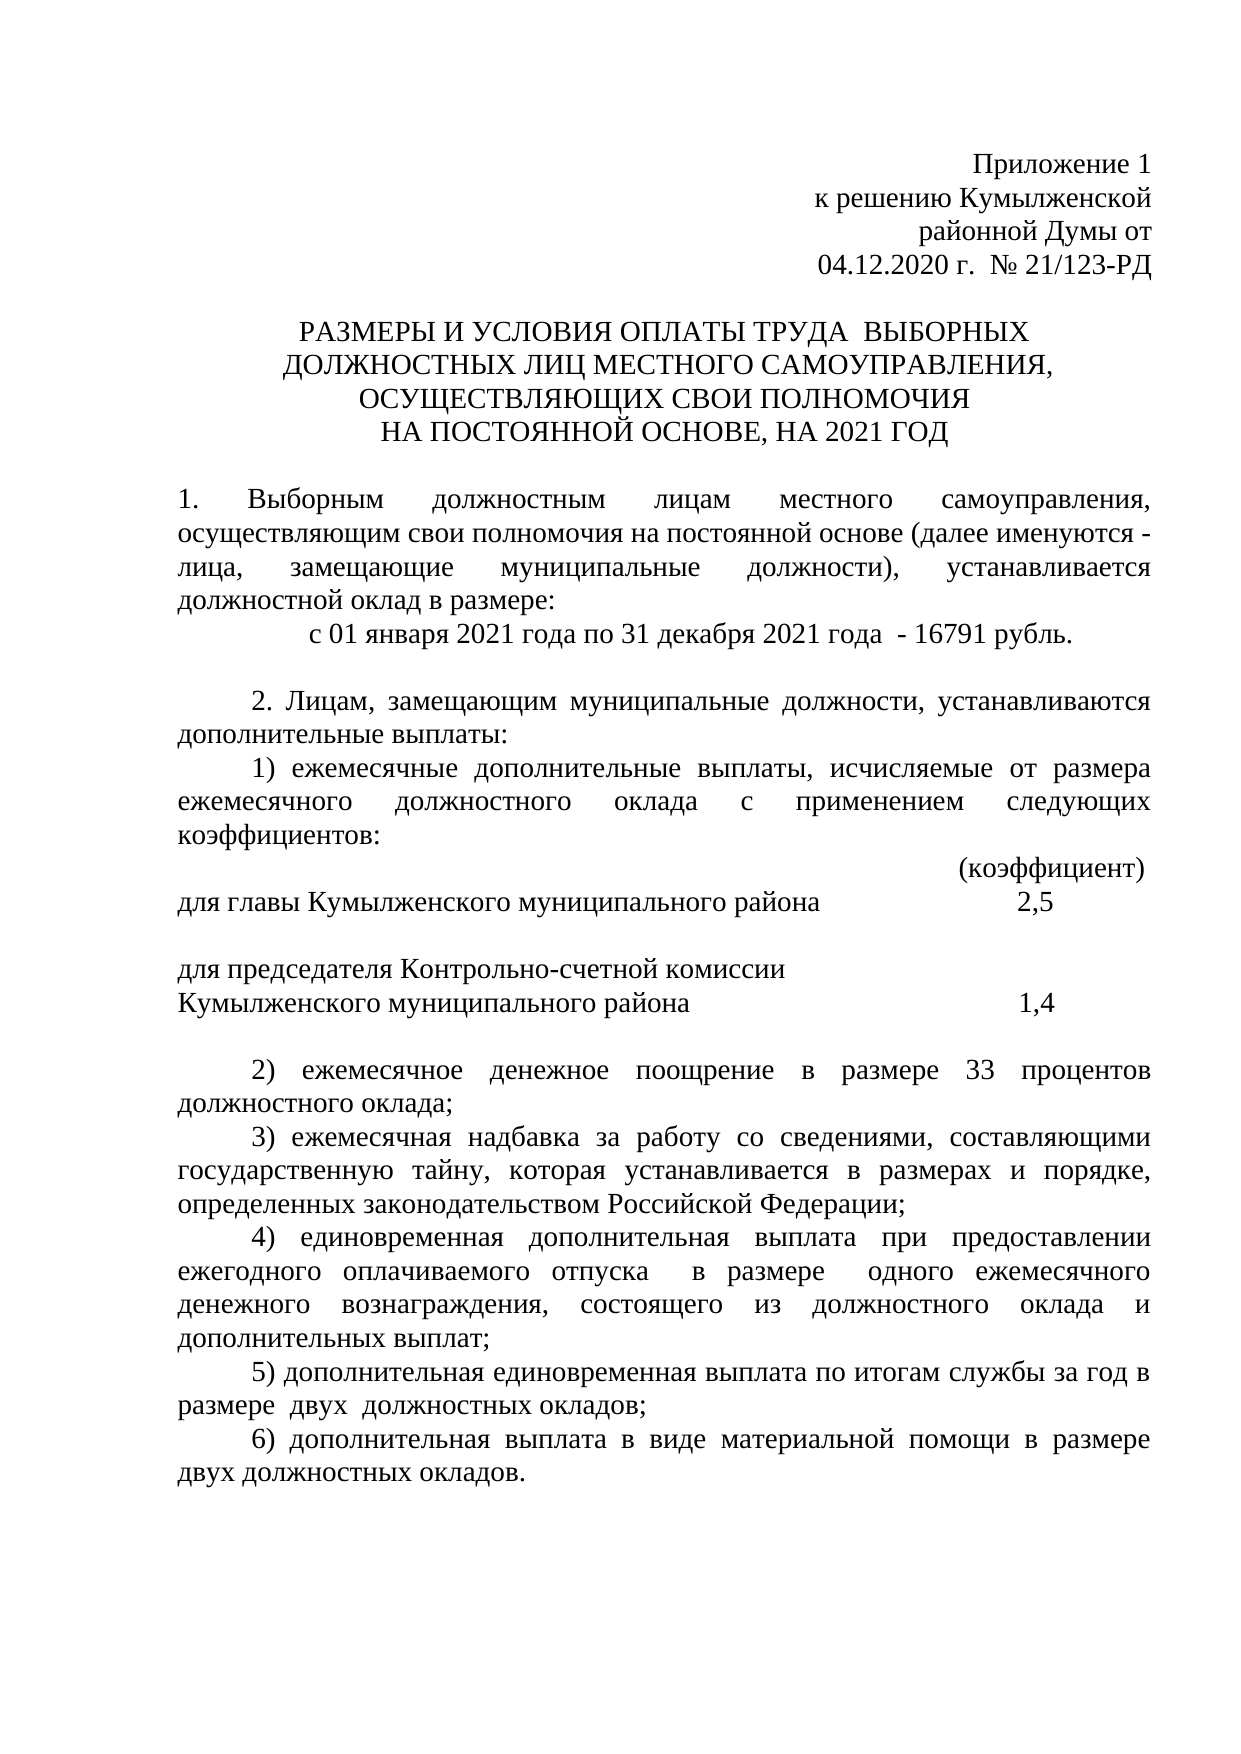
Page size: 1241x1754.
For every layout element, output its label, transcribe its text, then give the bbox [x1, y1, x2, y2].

text 1. Выборным должностным лицам местного самоуправления, осуществляющим свои полномочия на постоянной основе (далее именуются - лица, замещающие муниципальные должности), устанавливается должностной оклад в размере: [177, 482, 1152, 616]
text НА ПОСТОЯННОЙ ОСНОВЕ, НА 2021 ГОД [177, 414, 1152, 448]
text 5) дополнительная единовременная выплата по итогам службы за год в размере двух должностных окладов; [177, 1354, 1152, 1421]
text 2. Лицам, замещающим муниципальные должности, устанавливаются дополнительные выплаты: [177, 683, 1152, 750]
text районной Думы от [177, 213, 1152, 247]
text (коэффициент) [177, 851, 1152, 884]
text с 01 января 2021 года по 31 декабря 2021 года - 16791 рубль. [177, 616, 1152, 649]
text РАЗМЕРЫ И УСЛОВИЯ ОПЛАТЫ ТРУДА ВЫБОРНЫХ [177, 314, 1152, 347]
text 2) ежемесячное денежное поощрение в размере 33 процентов должностного оклада; [177, 1052, 1152, 1119]
text к решению Кумылженской [177, 180, 1152, 213]
text 1) ежемесячные дополнительные выплаты, исчисляемые от размера ежемесячного должностного оклада с применением следующих коэффициентов: [177, 750, 1152, 851]
text Кумылженского муниципального района 1,4 [177, 985, 1152, 1018]
text 04.12.2020 г. № 21/123-РД [177, 247, 1152, 280]
text для председателя Контрольно-счетной комиссии [177, 951, 1152, 985]
text ДОЛЖНОСТНЫХ ЛИЦ МЕСТНОГО САМОУПРАВЛЕНИЯ, ОСУЩЕСТВЛЯЮЩИХ СВОИ ПОЛНОМОЧИЯ [177, 347, 1152, 414]
text 4) единовременная дополнительная выплата при предоставлении ежегодного оплачиваемого отпуска в размере одного ежемесячного денежного вознаграждения, состоящего из должностного оклада и дополнительных выплат; [177, 1219, 1152, 1354]
text 3) ежемесячная надбавка за работу со сведениями, составляющими государственную тайну, которая устанавливается в размерах и порядке, определенных законодательством Российской Федерации; [177, 1119, 1152, 1219]
text Приложение 1 [177, 146, 1152, 180]
text для главы Кумылженского муниципального района 2,5 [177, 884, 1152, 918]
text 6) дополнительная выплата в виде материальной помощи в размере двух должностных окладов. [177, 1421, 1152, 1488]
